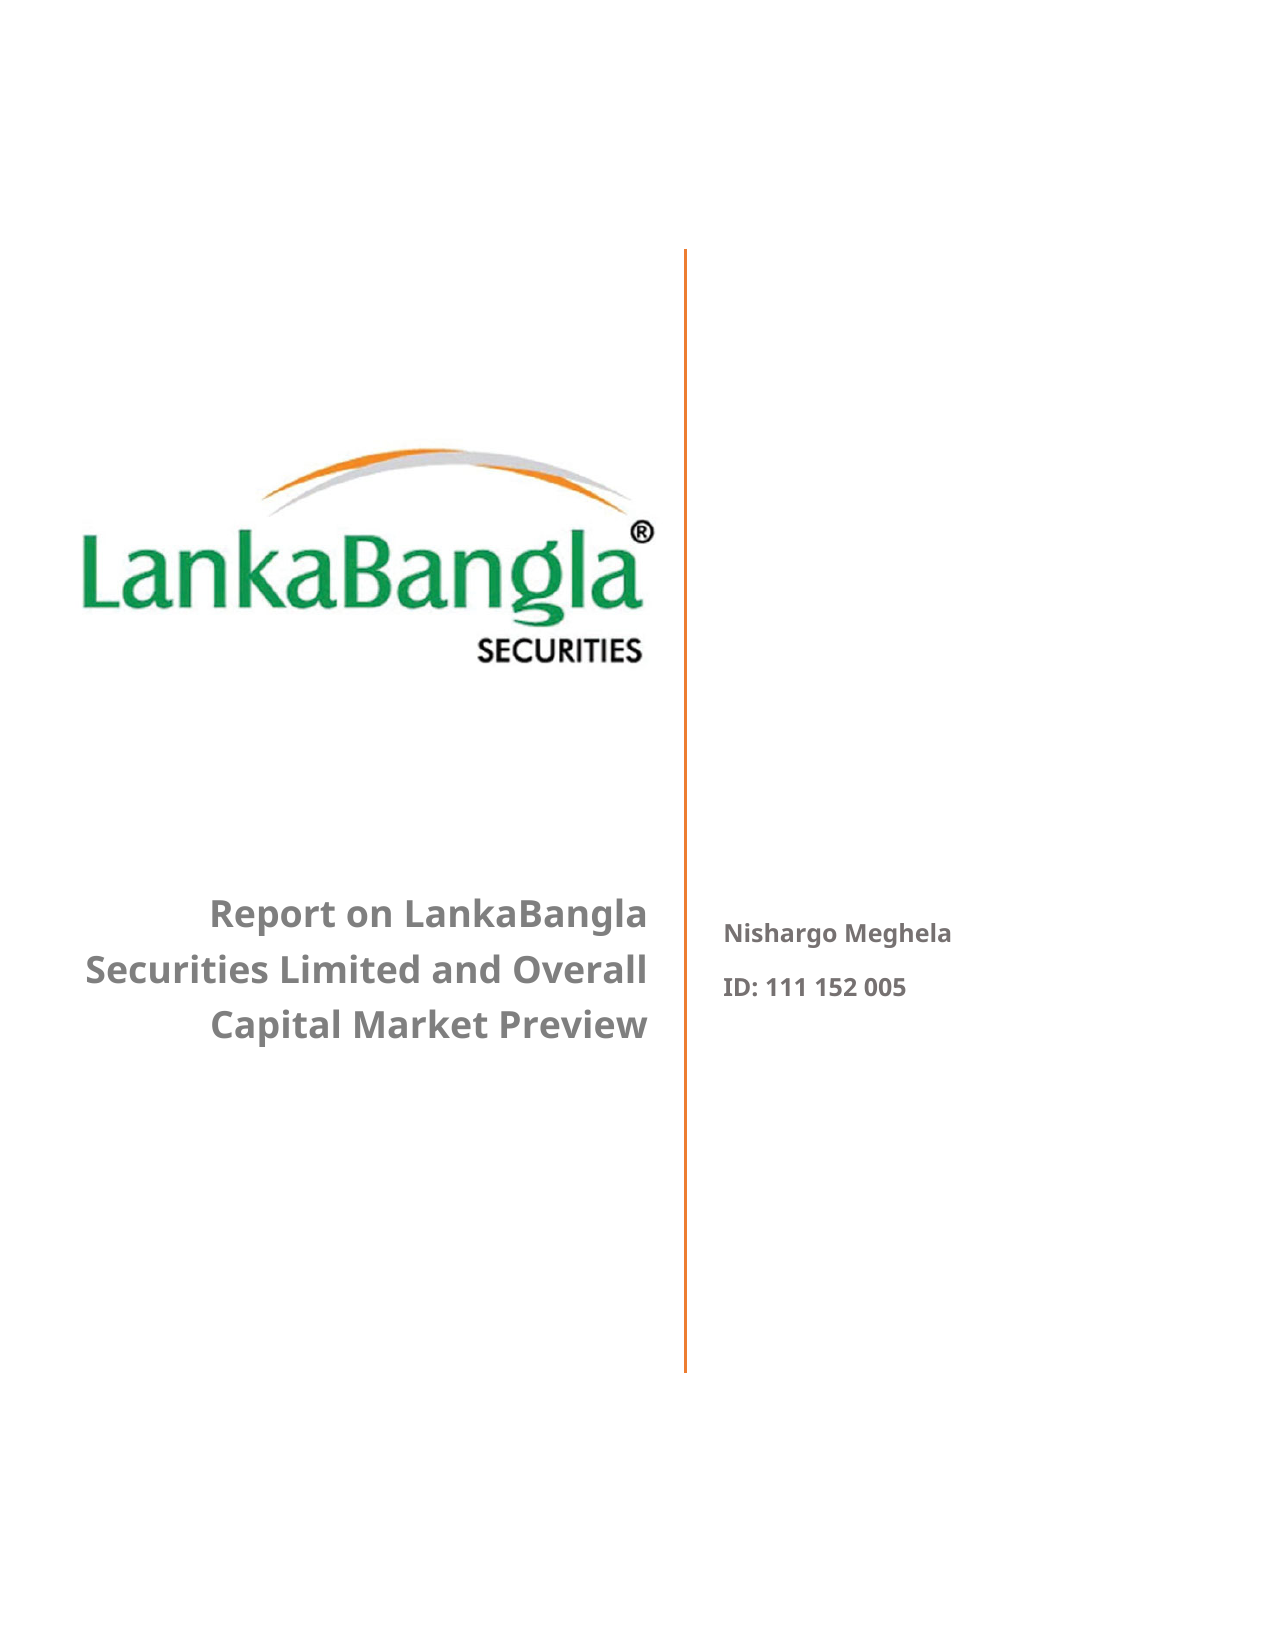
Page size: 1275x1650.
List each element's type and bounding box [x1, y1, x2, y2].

picture [61, 383, 675, 743]
